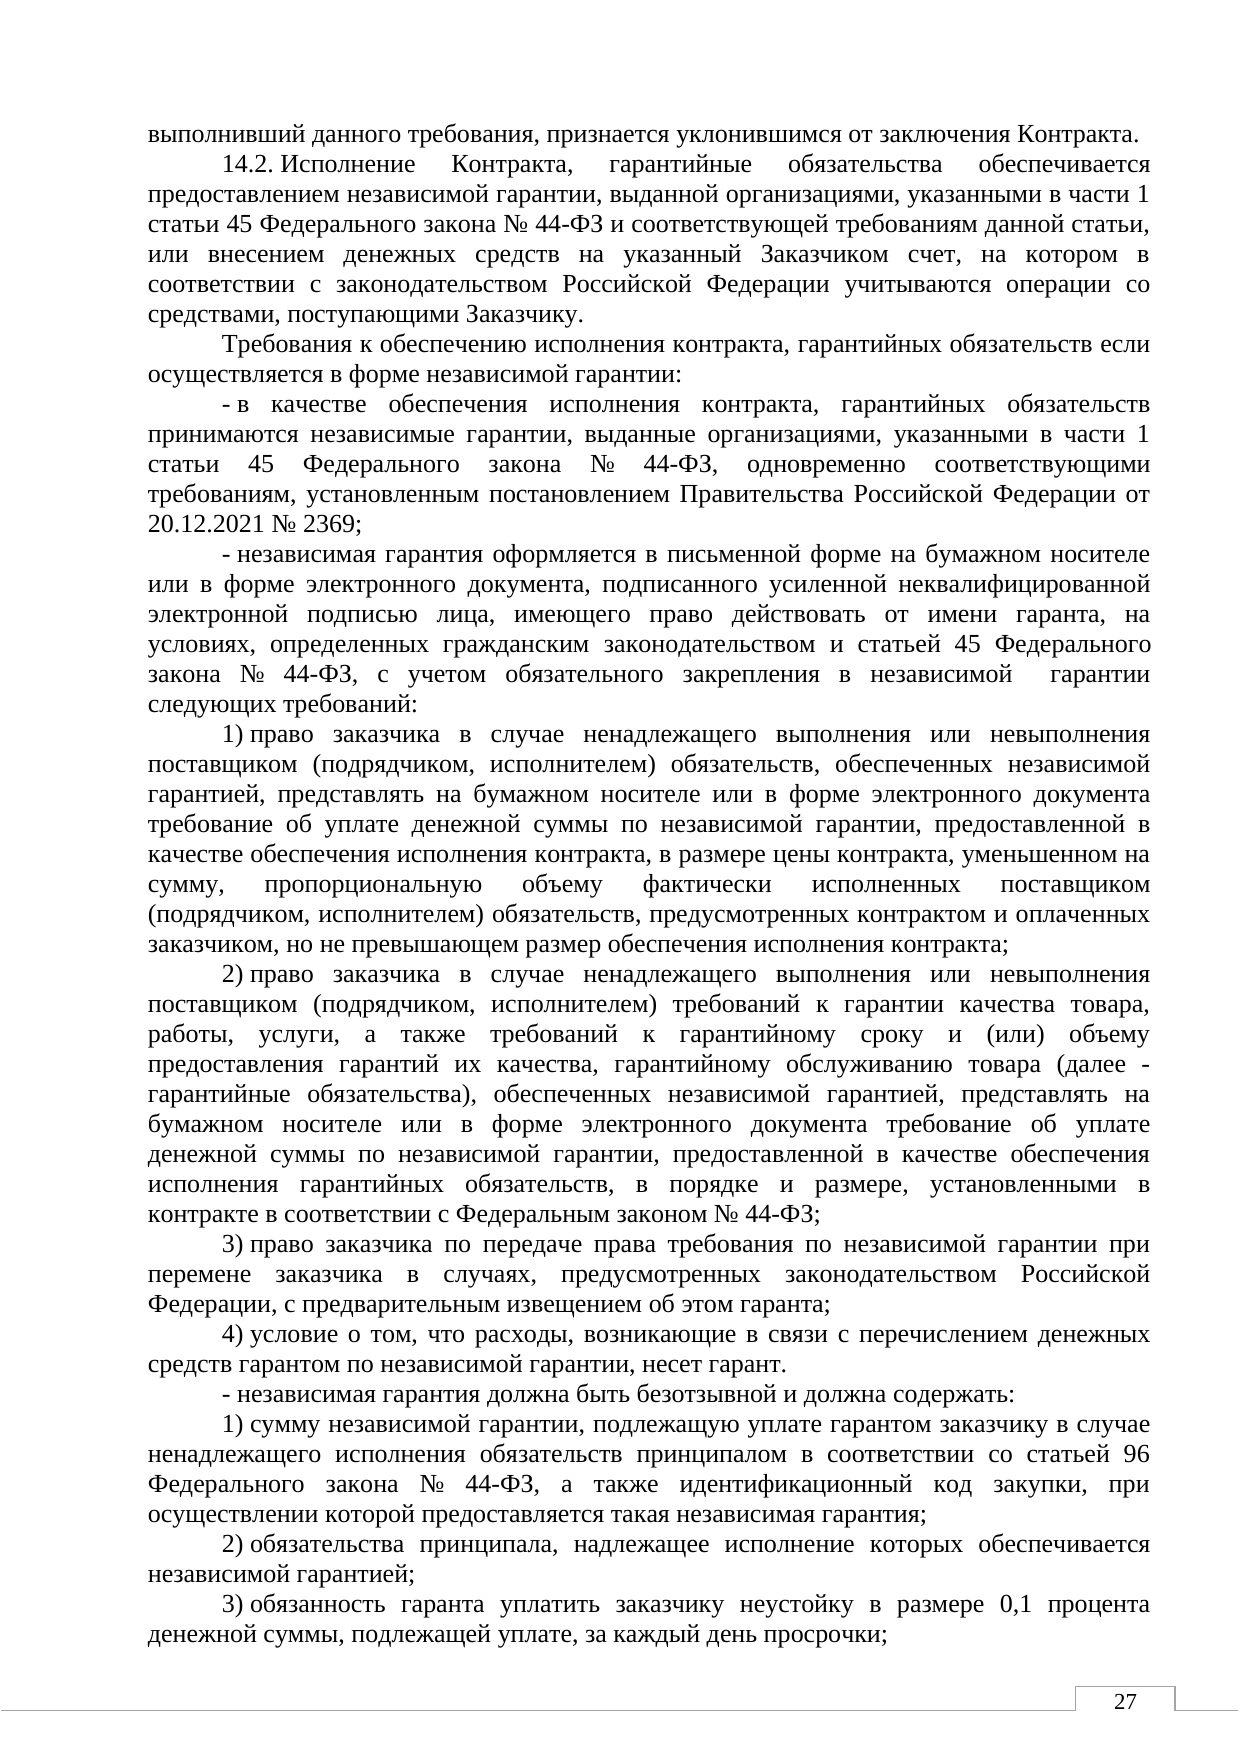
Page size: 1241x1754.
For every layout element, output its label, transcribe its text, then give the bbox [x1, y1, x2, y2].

text 3) право заказчика по передаче права требования по независимой гарантии при перемене заказчика в случаях, предусмотренных законодательством Российской Федерации, с предварительным извещением об этом гаранта; [148, 1228, 1152, 1318]
text - независимая гарантия должна быть безотзывной и должна содержать: [148, 1378, 1152, 1408]
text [148, 118, 1152, 148]
text 14.2. Исполнение Контракта, гарантийные обязательства обеспечивается предоставлением независимой гарантии, выданной организациями, указанными в части 1 статьи 45 Федерального закона № 44-ФЗ и соответствующей требованиям данной статьи, или внесением денежных средств на указанный Заказчиком счет, на котором в соответствии с законодательством Российской Федерации учитываются операции со средствами, поступающими Заказчику. [148, 148, 1152, 328]
text 4) условие о том, что расходы, возникающие в связи с перечислением денежных средств гарантом по независимой гарантии, несет гарант. [148, 1318, 1152, 1378]
text 2) право заказчика в случае ненадлежащего выполнения или невыполнения поставщиком (подрядчиком, исполнителем) требований к гарантии качества товара, работы, услуги, а также требований к гарантийному сроку и (или) объему предоставления гарантий их качества, гарантийному обслуживанию товара (далее - гарантийные обязательства), обеспеченных независимой гарантией, представлять на бумажном носителе или в форме электронного документа требование об уплате денежной суммы по независимой гарантии, предоставленной в качестве обеспечения исполнения гарантийных обязательств, в порядке и размере, установленными в контракте в соответствии с Федеральным законом № 44-ФЗ; [148, 958, 1152, 1228]
text 1) право заказчика в случае ненадлежащего выполнения или невыполнения поставщиком (подрядчиком, исполнителем) обязательств, обеспеченных независимой гарантией, представлять на бумажном носителе или в форме электронного документа требование об уплате денежной суммы по независимой гарантии, предоставленной в качестве обеспечения исполнения контракта, в размере цены контракта, уменьшенном на сумму, пропорциональную объему фактически исполненных поставщиком (подрядчиком, исполнителем) обязательств, предусмотренных контрактом и оплаченных заказчиком, но не превышающем размер обеспечения исполнения контракта; [148, 718, 1152, 958]
text - независимая гарантия оформляется в письменной форме на бумажном носителе или в форме электронного документа, подписанного усиленной неквалифицированной электронной подписью лица, имеющего право действовать от имени гаранта, на условиях, определенных гражданским законодательством и статьей 45 Федерального закона № 44-ФЗ, с учетом обязательного закрепления в независимой гарантии следующих требований: [148, 538, 1152, 718]
text Требования к обеспечению исполнения контракта, гарантийных обязательств если осуществляется в форме независимой гарантии: [148, 328, 1152, 388]
text 1) сумму независимой гарантии, подлежащую уплате гарантом заказчику в случае ненадлежащего исполнения обязательств принципалом в соответствии со статьей 96 Федерального закона № 44-ФЗ, а также идентификационный код закупки, при осуществлении которой предоставляется такая независимая гарантия; [148, 1408, 1152, 1528]
text - в качестве обеспечения исполнения контракта, гарантийных обязательств принимаются независимые гарантии, выданные организациями, указанными в части 1 статьи 45 Федерального закона № 44-ФЗ, одновременно соответствующими требованиям, установленным постановлением Правительства Российской Федерации от 20.12.2021 № 2369; [148, 388, 1152, 538]
text 2) обязательства принципала, надлежащее исполнение которых обеспечивается независимой гарантией; [148, 1528, 1152, 1588]
text 3) обязанность гаранта уплатить заказчику неустойку в размере 0,1 процента денежной суммы, подлежащей уплате, за каждый день просрочки; [148, 1588, 1152, 1648]
